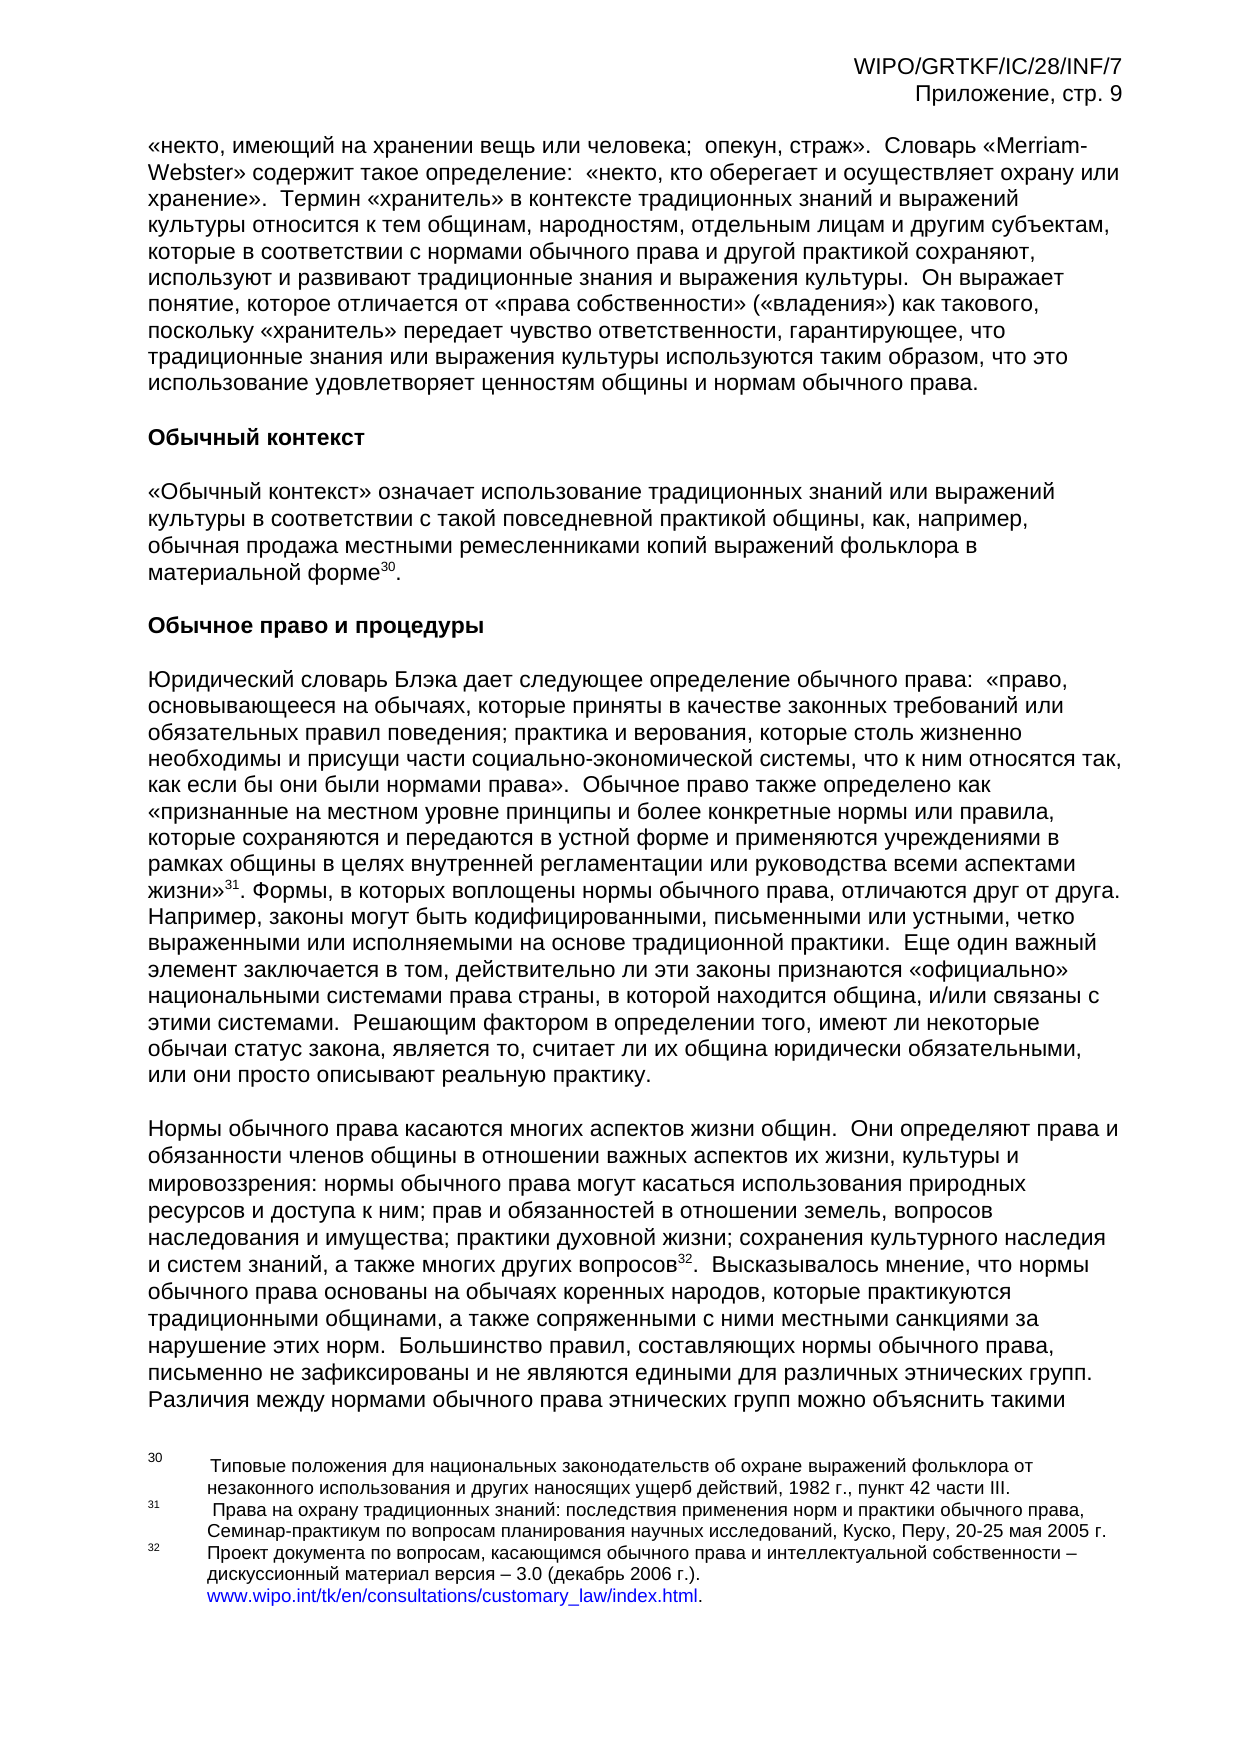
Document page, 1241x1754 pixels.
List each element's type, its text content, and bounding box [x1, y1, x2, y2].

text Юридический словарь Блэка дает следующее определение обычного права: «право, основывающееся на обычаях, которые приняты в качестве законных требований или обязательных правил поведения; практика и верования, которые столь жизненно необходимы и присущи части социально-экономической системы, что к ним относятся так, как если бы они были нормами права». Обычное право также определено как «признанные на местном уровне принципы и более конкретные нормы или правила, которые сохраняются и передаются в устной форме и применяются учреждениями в рамках общины в целях внутренней регламентации или руководства всеми аспектами жизни». Формы, в которых воплощены нормы обычного права, отличаются друг от друга. Например, законы могут быть кодифицированными, письменными или устными, четко выраженными или исполняемыми на основе традиционной практики. Еще один важный элемент заключается в том, действительно ли эти законы признаются «официально» национальными системами права страны, в которой находится община, и/или связаны с этими системами. Решающим фактором в определении того, имеют ли некоторые обычаи статус закона, является то, считает ли их община юридически обязательными, или они просто описывают реальную практику. [148, 666, 1122, 1087]
text Обычный контекст [148, 423, 1122, 450]
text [148, 1114, 1122, 1412]
text Обычное право и процедуры [148, 612, 1122, 639]
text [148, 132, 1122, 396]
text «Обычный контекст» означает использование традиционных знаний или выражений культуры в соответствии с такой повседневной практикой общины, как, например, обычная продажа местными ремесленниками копий выражений фольклора в материальной форме. [148, 477, 1122, 585]
